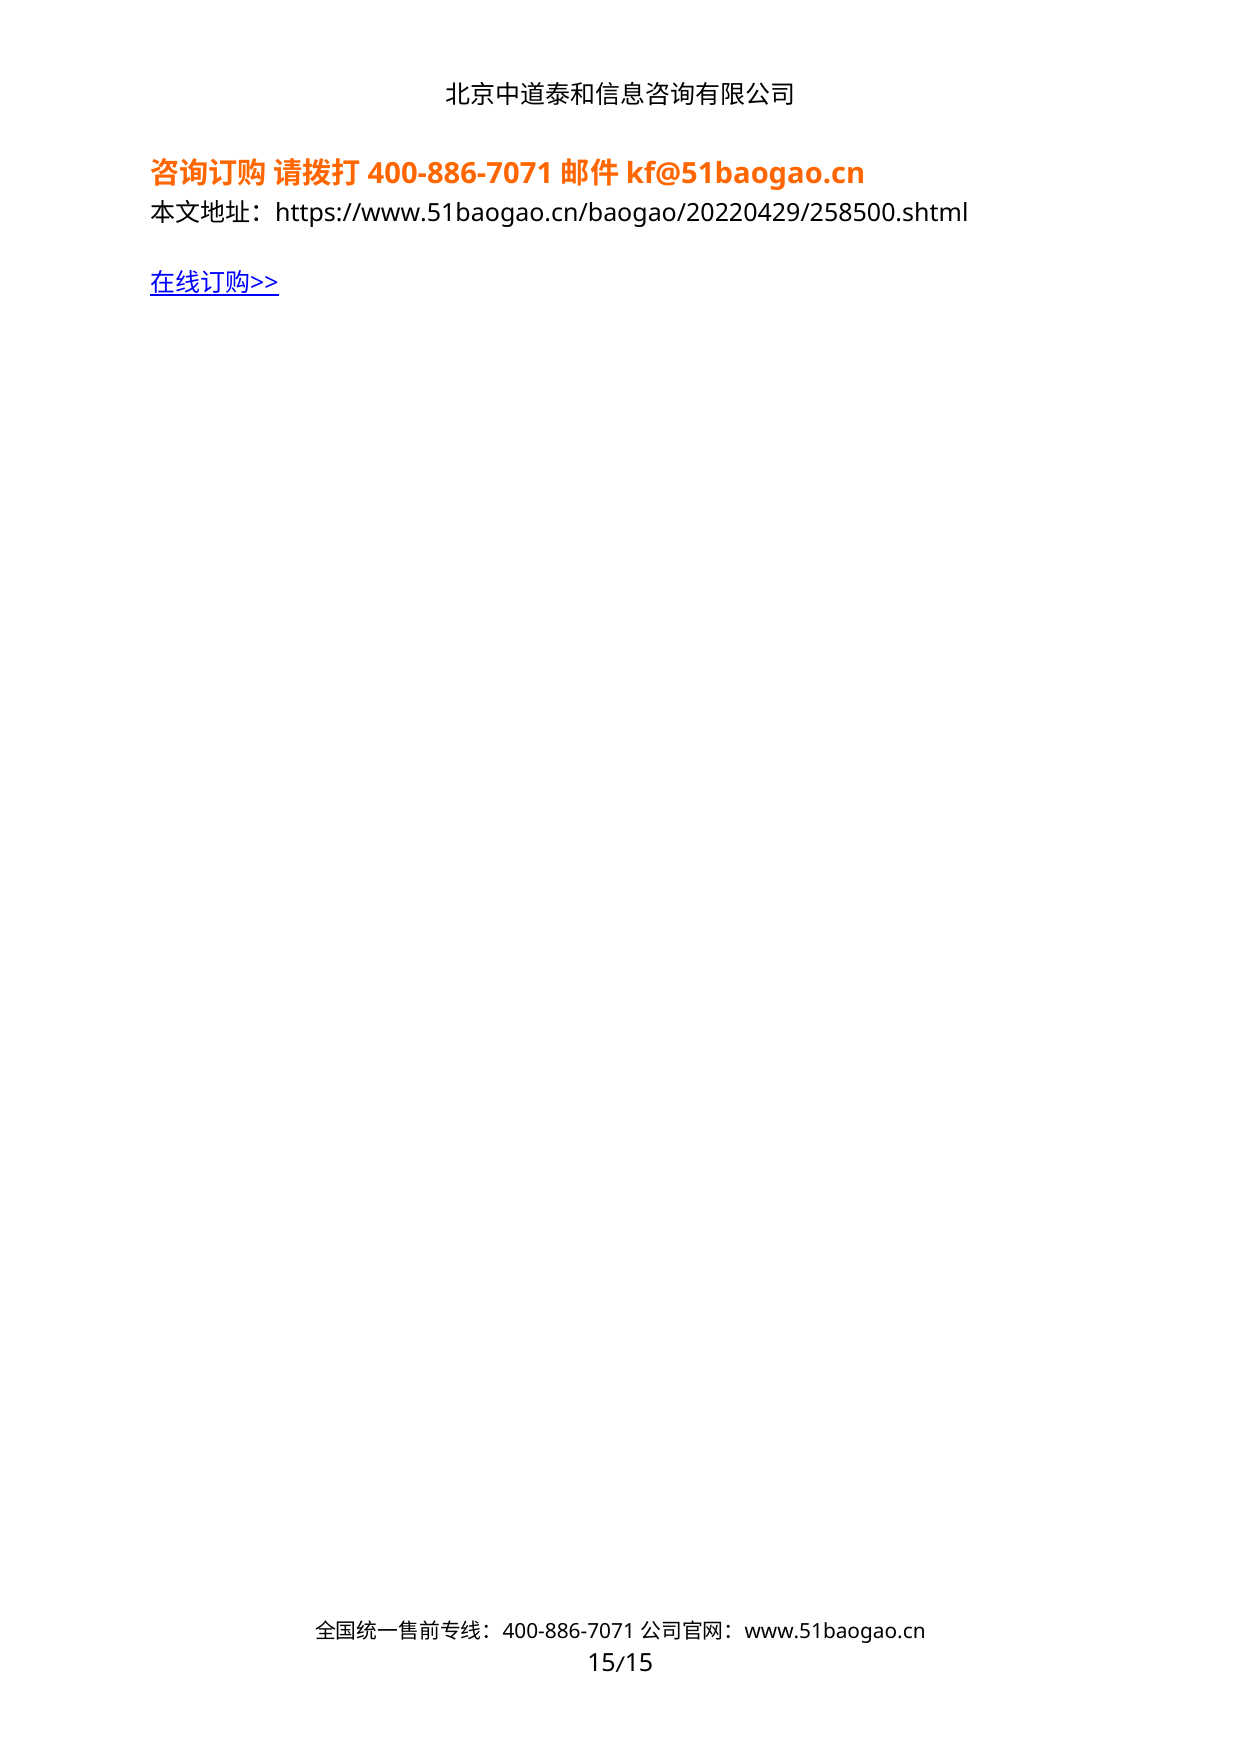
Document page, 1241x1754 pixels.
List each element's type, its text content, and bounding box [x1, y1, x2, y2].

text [150, 150, 1090, 229]
text 在线订购>> [150, 229, 1090, 299]
